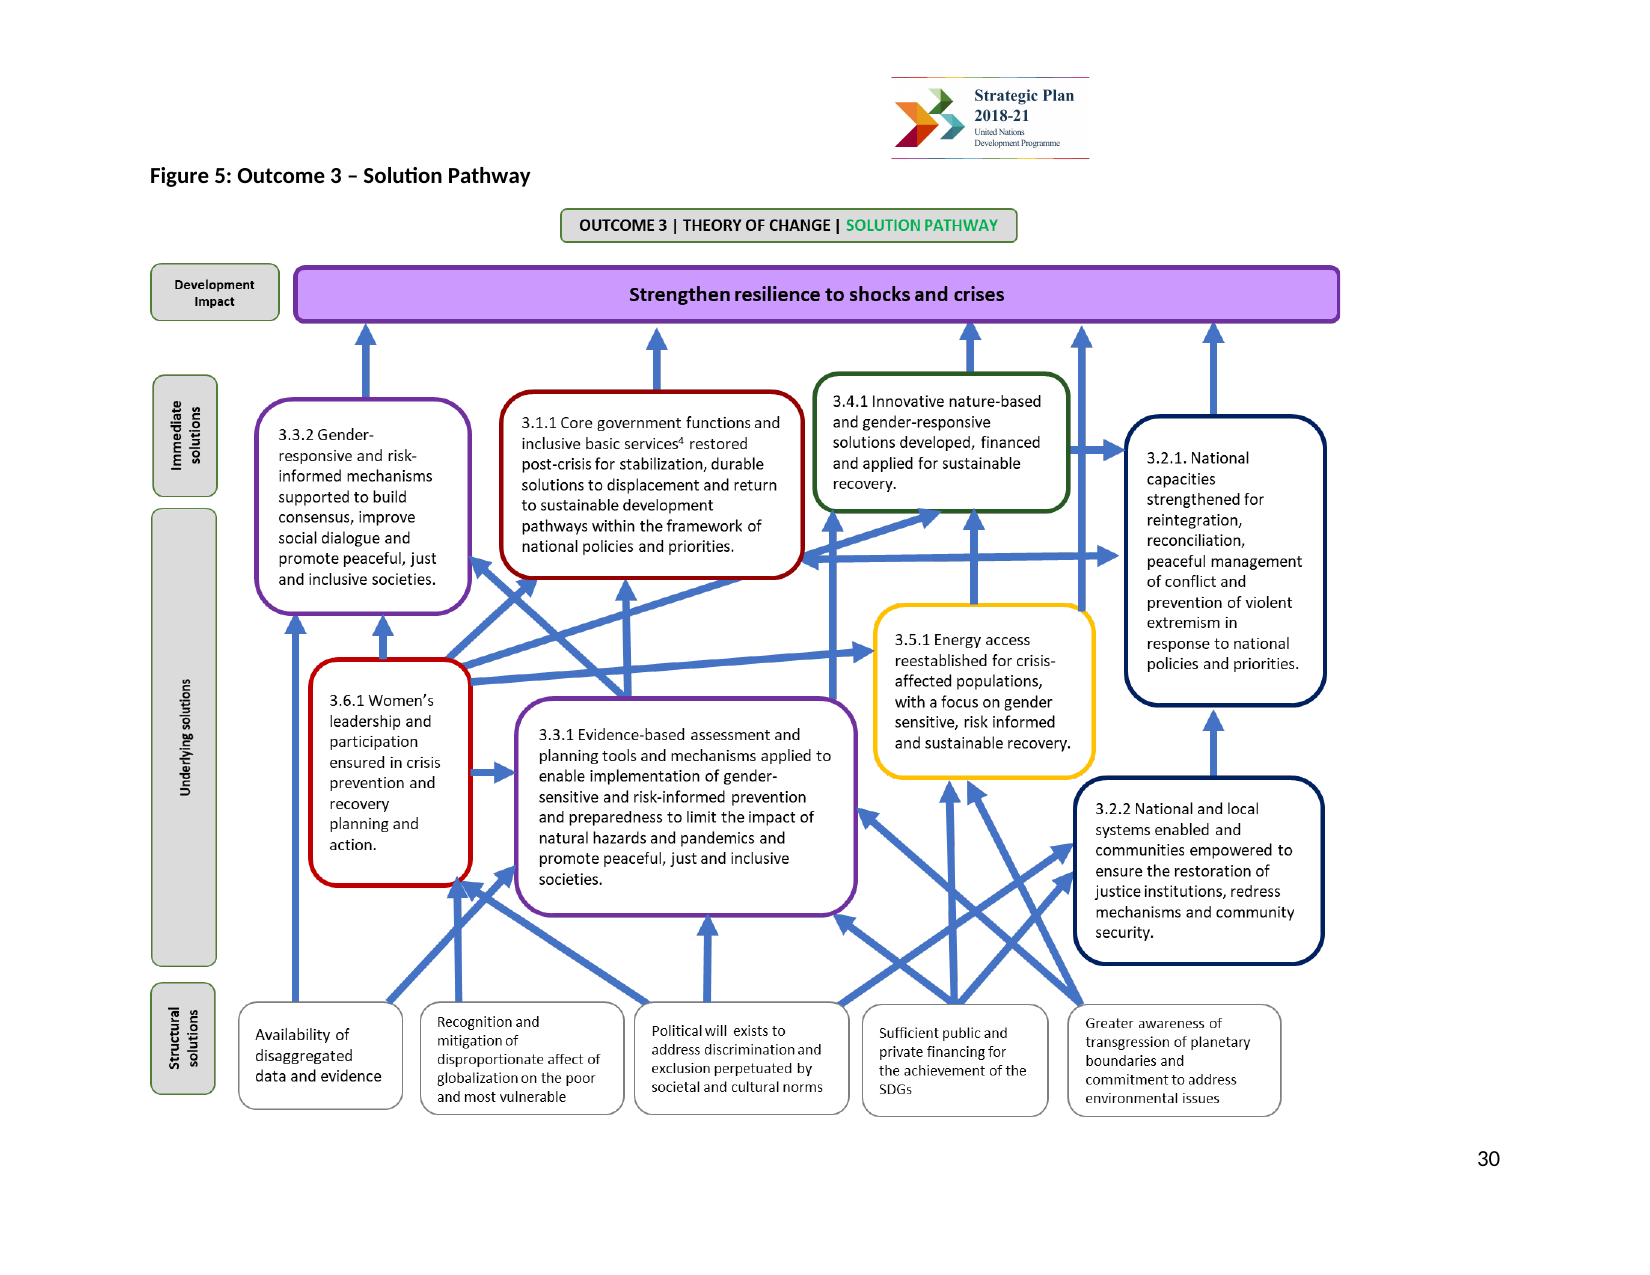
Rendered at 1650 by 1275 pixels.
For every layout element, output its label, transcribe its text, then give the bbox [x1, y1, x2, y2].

picture [888, 75, 1094, 162]
picture [150, 208, 1341, 1117]
text Figure 5: Outcome 3 – Solution Pathway [150, 162, 1500, 190]
